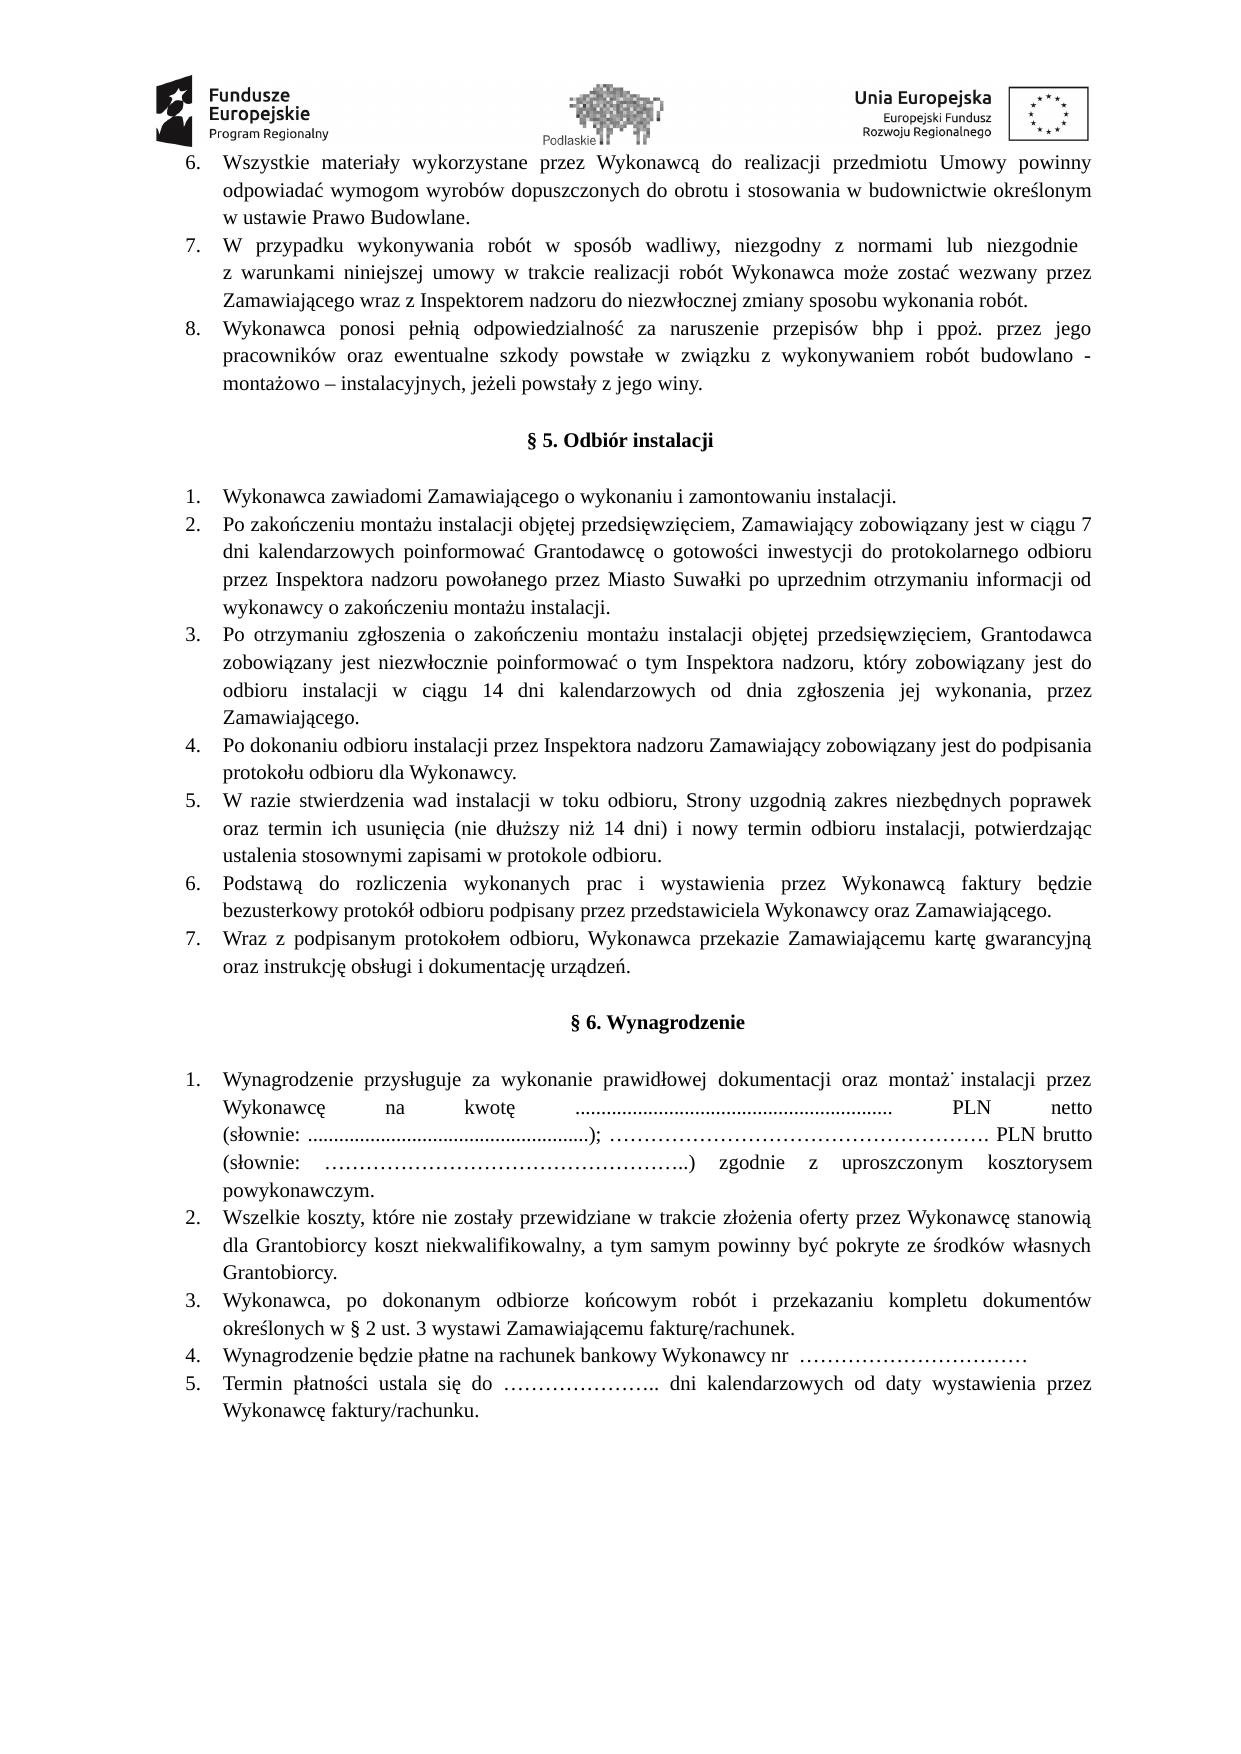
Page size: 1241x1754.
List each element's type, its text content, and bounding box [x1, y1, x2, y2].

list Termin płatności ustala się do ………………….. dni kalendarzowych od daty wystawienia przez Wykonawcę faktury/rachunku. [185, 1371, 1093, 1422]
list Wszystkie materiały wykorzystane przez Wykonawcą do realizacji przedmiotu Umowy powinny odpowiadać wymogom wyrobów dopuszczonych do obrotu i stosowania w budownictwie określonym w ustawie Prawo Budowlane. [185, 150, 1093, 229]
list W przypadku wykonywania robót w sposób wadliwy, niezgodny z normami lub niezgodnie z warunkami niniejszej umowy w trakcie realizacji robót Wykonawca może zostać wezwany przez Zamawiającego wraz z Inspektorem nadzoru do niezwłocznej zmiany sposobu wykonania robót. [185, 233, 1093, 312]
list Podstawą do rozliczenia wykonanych prac i wystawienia przez Wykonawcą faktury będzie bezusterkowy protokół odbioru podpisany przez przedstawiciela Wykonawcy oraz Zamawiającego. [185, 871, 1093, 922]
list Wykonawca zawiadomi Zamawiającego o wykonaniu i zamontowaniu instalacji. [185, 484, 1093, 508]
list W razie stwierdzenia wad instalacji w toku odbioru, Strony uzgodnią zakres niezbędnych poprawek oraz termin ich usunięcia (nie dłuższy niż 14 dni) i nowy termin odbioru instalacji, potwierdzając ustalenia stosownymi zapisami w protokole odbioru. [185, 788, 1093, 867]
list Po zakończeniu montażu instalacji objętej przedsięwzięciem, Zamawiający zobowiązany jest w ciągu 7 dni kalendarzowych poinformować Grantodawcę o gotowości inwestycji do protokolarnego odbioru przez Inspektora nadzoru powołanego przez Miasto Suwałki po uprzednim otrzymaniu informacji od wykonawcy o zakończeniu montażu instalacji. [185, 512, 1093, 619]
list Po dokonaniu odbioru instalacji przez Inspektora nadzoru Zamawiający zobowiązany jest do podpisania protokołu odbioru dla Wykonawcy. [185, 733, 1093, 784]
list Wykonawca, po dokonanym odbiorze końcowym robót i przekazaniu kompletu dokumentów określonych w § 2 ust. 3 wystawi Zamawiającemu fakturę/rachunek. [185, 1288, 1093, 1339]
picture [147, 73, 1093, 150]
list Wykonawca ponosi pełnią odpowiedzialność za naruszenie przepisów bhp i ppoż. przez jego pracowników oraz ewentualne szkody powstałe w związku z wykonywaniem robót budowlano - montażowo – instalacyjnych, jeżeli powstały z jego winy. [185, 316, 1093, 395]
list Wszelkie koszty, które nie zostały przewidziane w trakcie złożenia oferty przez Wykonawcę stanowią dla Grantobiorcy koszt niekwalifikowalny, a tym samym powinny być pokryte ze środków własnych Grantobiorcy. [185, 1205, 1093, 1284]
list Po otrzymaniu zgłoszenia o zakończeniu montażu instalacji objętej przedsięwzięciem, Grantodawca zobowiązany jest niezwłocznie poinformować o tym Inspektora nadzoru, który zobowiązany jest do odbioru instalacji w ciągu 14 dni kalendarzowych od dnia zgłoszenia jej wykonania, przez Zamawiającego. [185, 622, 1093, 729]
text § 5. Odbiór instalacji [148, 427, 1093, 452]
list Wraz z podpisanym protokołem odbioru, Wykonawca przekazie Zamawiającemu kartę gwarancyjną oraz instrukcję obsługi i dokumentację urządzeń. [185, 926, 1093, 978]
list Wynagrodzenie będzie płatne na rachunek bankowy Wykonawcy nr …………………………… [185, 1343, 1093, 1367]
list Wynagrodzenie przysługuje za wykonanie prawidłowej dokumentacji oraz montaż̇ instalacji przez Wykonawcę na kwotę ............................................................. PLN netto (słownie: ......................................................); ………………………………………………. PLN brutto (słownie: ……………………………………………..) zgodnie z uproszczonym kosztorysem powykonawczym. [185, 1067, 1093, 1202]
text § 6. Wynagrodzenie [223, 1010, 1093, 1034]
